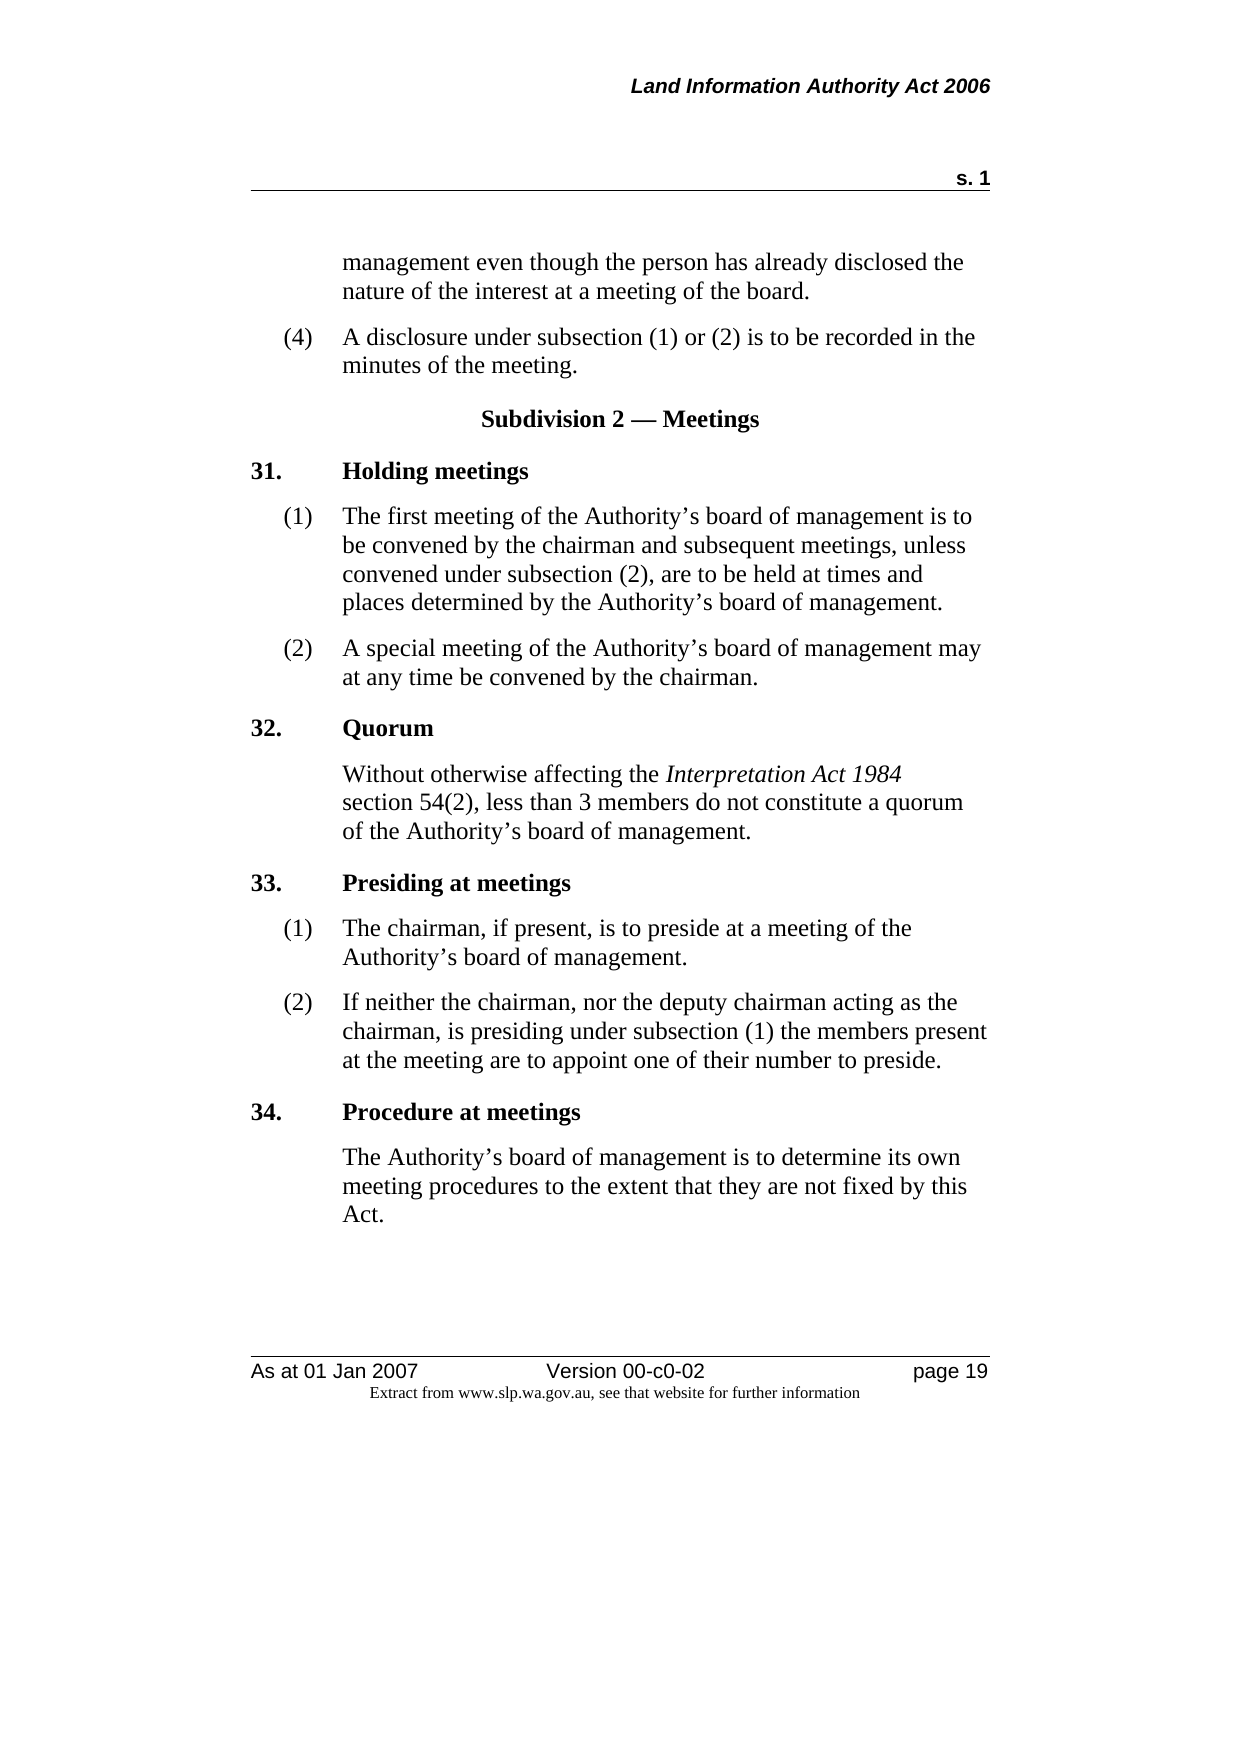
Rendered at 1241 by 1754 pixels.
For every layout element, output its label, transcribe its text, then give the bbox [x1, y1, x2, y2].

text (1) The first meeting of the Authority’s board of management is to be convened by the chairman and subsequent meetings, unless convened under subsection (2), are to be held at times and places determined by the Authority’s board of management. [251, 501, 990, 616]
text (2) A special meeting of the Authority’s board of management may at any time be convened by the chairman. [251, 633, 990, 690]
subtitle 31. Holding meetings [251, 456, 990, 484]
subtitle 34. Procedure at meetings [251, 1097, 990, 1125]
text (1) The chairman, if present, is to preside at a meeting of the Authority’s board of management. [251, 913, 990, 971]
subtitle Subdivision 2 — Meetings [251, 404, 990, 433]
text (2) If neither the chairman, nor the deputy chairman acting as the chairman, is presiding under subsection (1) the members present at the meeting are to appoint one of their number to preside. [251, 987, 990, 1074]
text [251, 247, 990, 305]
subtitle 32. Quorum [251, 713, 990, 742]
text (4) A disclosure under subsection (1) or (2) is to be recorded in the minutes of the meeting. [251, 322, 990, 379]
text The Authority’s board of management is to determine its own meeting procedures to the extent that they are not fixed by this Act. [251, 1142, 990, 1228]
subtitle 33. Presiding at meetings [251, 868, 990, 897]
text Without otherwise affecting the Interpretation Act 1984 section 54(2), less than 3 members do not constitute a quorum of the Authority’s board of management. [251, 759, 990, 845]
